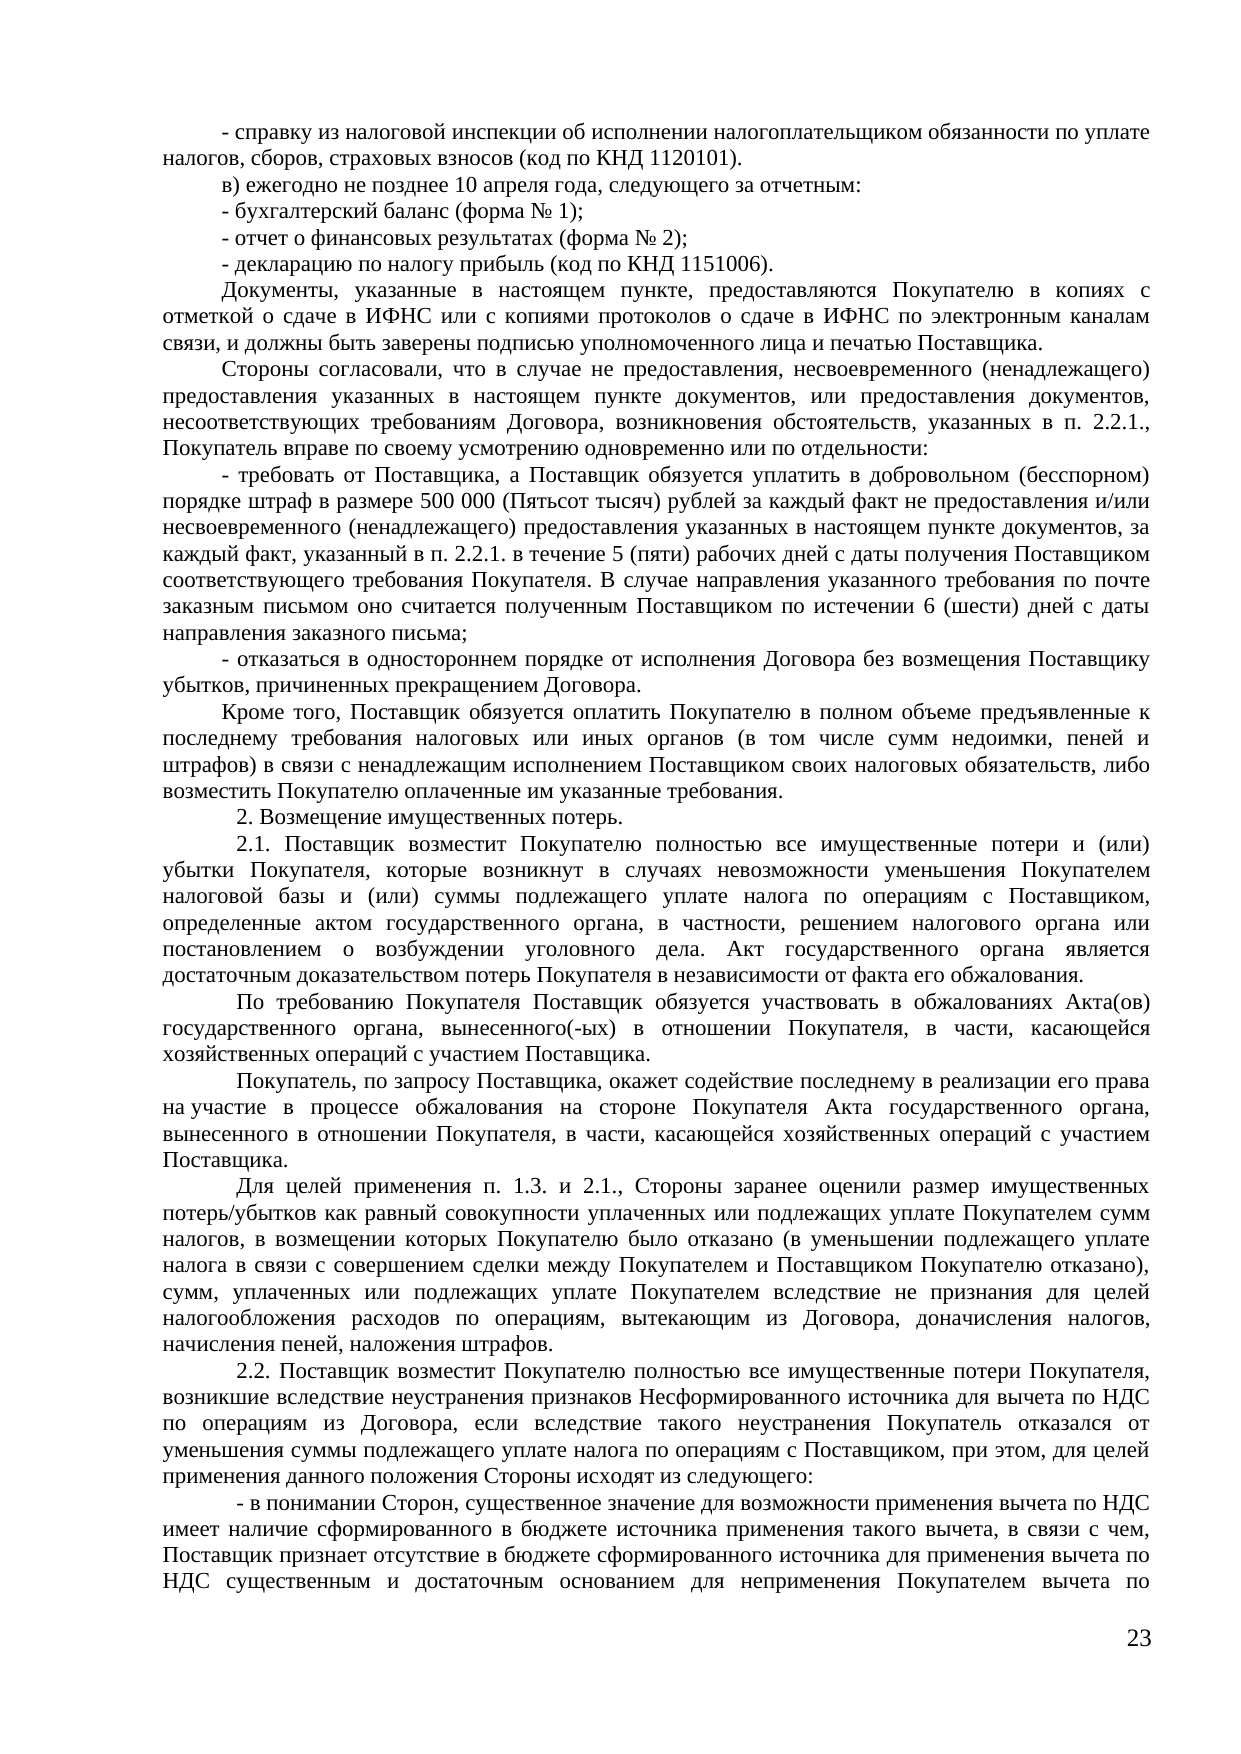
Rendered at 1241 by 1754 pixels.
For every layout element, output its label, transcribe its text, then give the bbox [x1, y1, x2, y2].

text Для целей применения п. 1.3. и 2.1., Стороны заранее оценили размер имущественных потерь/убытков как равный совокупности уплаченных или подлежащих уплате Покупателем сумм налогов, в возмещении которых Покупателю было отказано (в уменьшении подлежащего уплате налога в связи с совершением сделки между Покупателем и Поставщиком Покупателю отказано), сумм, уплаченных или подлежащих уплате Покупателем вследствие не признания для целей налогообложения расходов по операциям, вытекающим из Договора, доначисления налогов, начисления пеней, наложения штрафов. [162, 1172, 1152, 1357]
text 2. Возмещение имущественных потерь. [162, 803, 1152, 830]
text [162, 1488, 1152, 1594]
text Покупатель, по запросу Поставщика, окажет содействие последнему в реализации его права на участие в процессе обжалования на стороне Покупателя Акта государственного органа, вынесенного в отношении Покупателя, в части, касающейся хозяйственных операций с участием Поставщика. [162, 1067, 1152, 1172]
text По требованию Покупателя Поставщик обязуется участвовать в обжалованиях Акта(ов) государственного органа, вынесенного(-ых) в отношении Покупателя, в части, касающейся хозяйственных операций с участием Поставщика. [162, 988, 1152, 1067]
text 2.1. Поставщик возместит Покупателю полностью все имущественные потери и (или) убытки Покупателя, которые возникнут в случаях невозможности уменьшения Покупателем налоговой базы и (или) суммы подлежащего уплате налога по операциям с Поставщиком, определенные актом государственного органа, в частности, решением налогового органа или постановлением о возбуждении уголовного дела. Акт государственного органа является достаточным доказательством потерь Покупателя в независимости от факта его обжалования. [162, 830, 1152, 988]
list в) ежегодно не позднее 10 апреля года, следующего за отчетным: [162, 171, 1152, 197]
text - требовать от Поставщика, а Поставщик обязуется уплатить в добровольном (бесспорном) порядке штраф в размере 500 000 (Пятьсот тысяч) рублей за каждый факт не предоставления и/или несвоевременного (ненадлежащего) предоставления указанных в настоящем пункте документов, за каждый факт, указанный в п. 2.2.1. в течение 5 (пяти) рабочих дней с даты получения Поставщиком соответствующего требования Покупателя. В случае направления указанного требования по почте заказным письмом оно считается полученным Поставщиком по истечении 6 (шести) дней с даты направления заказного письма; [162, 461, 1152, 645]
list - справку из налоговой инспекции об исполнении налогоплательщиком обязанности по уплате налогов, сборов, страховых взносов (код по КНД 1120101). [162, 118, 1152, 171]
list - отказаться в одностороннем порядке от исполнения Договора без возмещения Поставщику убытков, причиненных прекращением Договора. [162, 645, 1152, 698]
list - декларацию по налогу прибыль (код по КНД 1151006). [162, 250, 1152, 276]
list - бухгалтерский баланс (форма № 1); [162, 197, 1152, 223]
list Документы, указанные в настоящем пункте, предоставляются Покупателю в копиях с отметкой о сдаче в ИФНС или с копиями протоколов о сдаче в ИФНС по электронным каналам связи, и должны быть заверены подписью уполномоченного лица и печатью Поставщика. [162, 276, 1152, 355]
list Стороны согласовали, что в случае не предоставления, несвоевременного (ненадлежащего) предоставления указанных в настоящем пункте документов, или предоставления документов, несоответствующих требованиям Договора, возникновения обстоятельств, указанных в п. 2.2.1., Покупатель вправе по своему усмотрению одновременно или по отдельности: [162, 355, 1152, 461]
list Кроме того, Поставщик обязуется оплатить Покупателю в полном объеме предъявленные к последнему требования налоговых или иных органов (в том числе сумм недоимки, пеней и штрафов) в связи с ненадлежащим исполнением Поставщиком своих налоговых обязательств, либо возместить Покупателю оплаченные им указанные требования. [162, 698, 1152, 803]
text 2.2. Поставщик возместит Покупателю полностью все имущественные потери Покупателя, возникшие вследствие неустранения признаков Несформированного источника для вычета по НДС по операциям из Договора, если вследствие такого неустранения Покупатель отказался от уменьшения суммы подлежащего уплате налога по операциям с Поставщиком, при этом, для целей применения данного положения Стороны исходят из следующего: [162, 1357, 1152, 1488]
list - отчет о финансовых результатах (форма № 2); [162, 223, 1152, 250]
